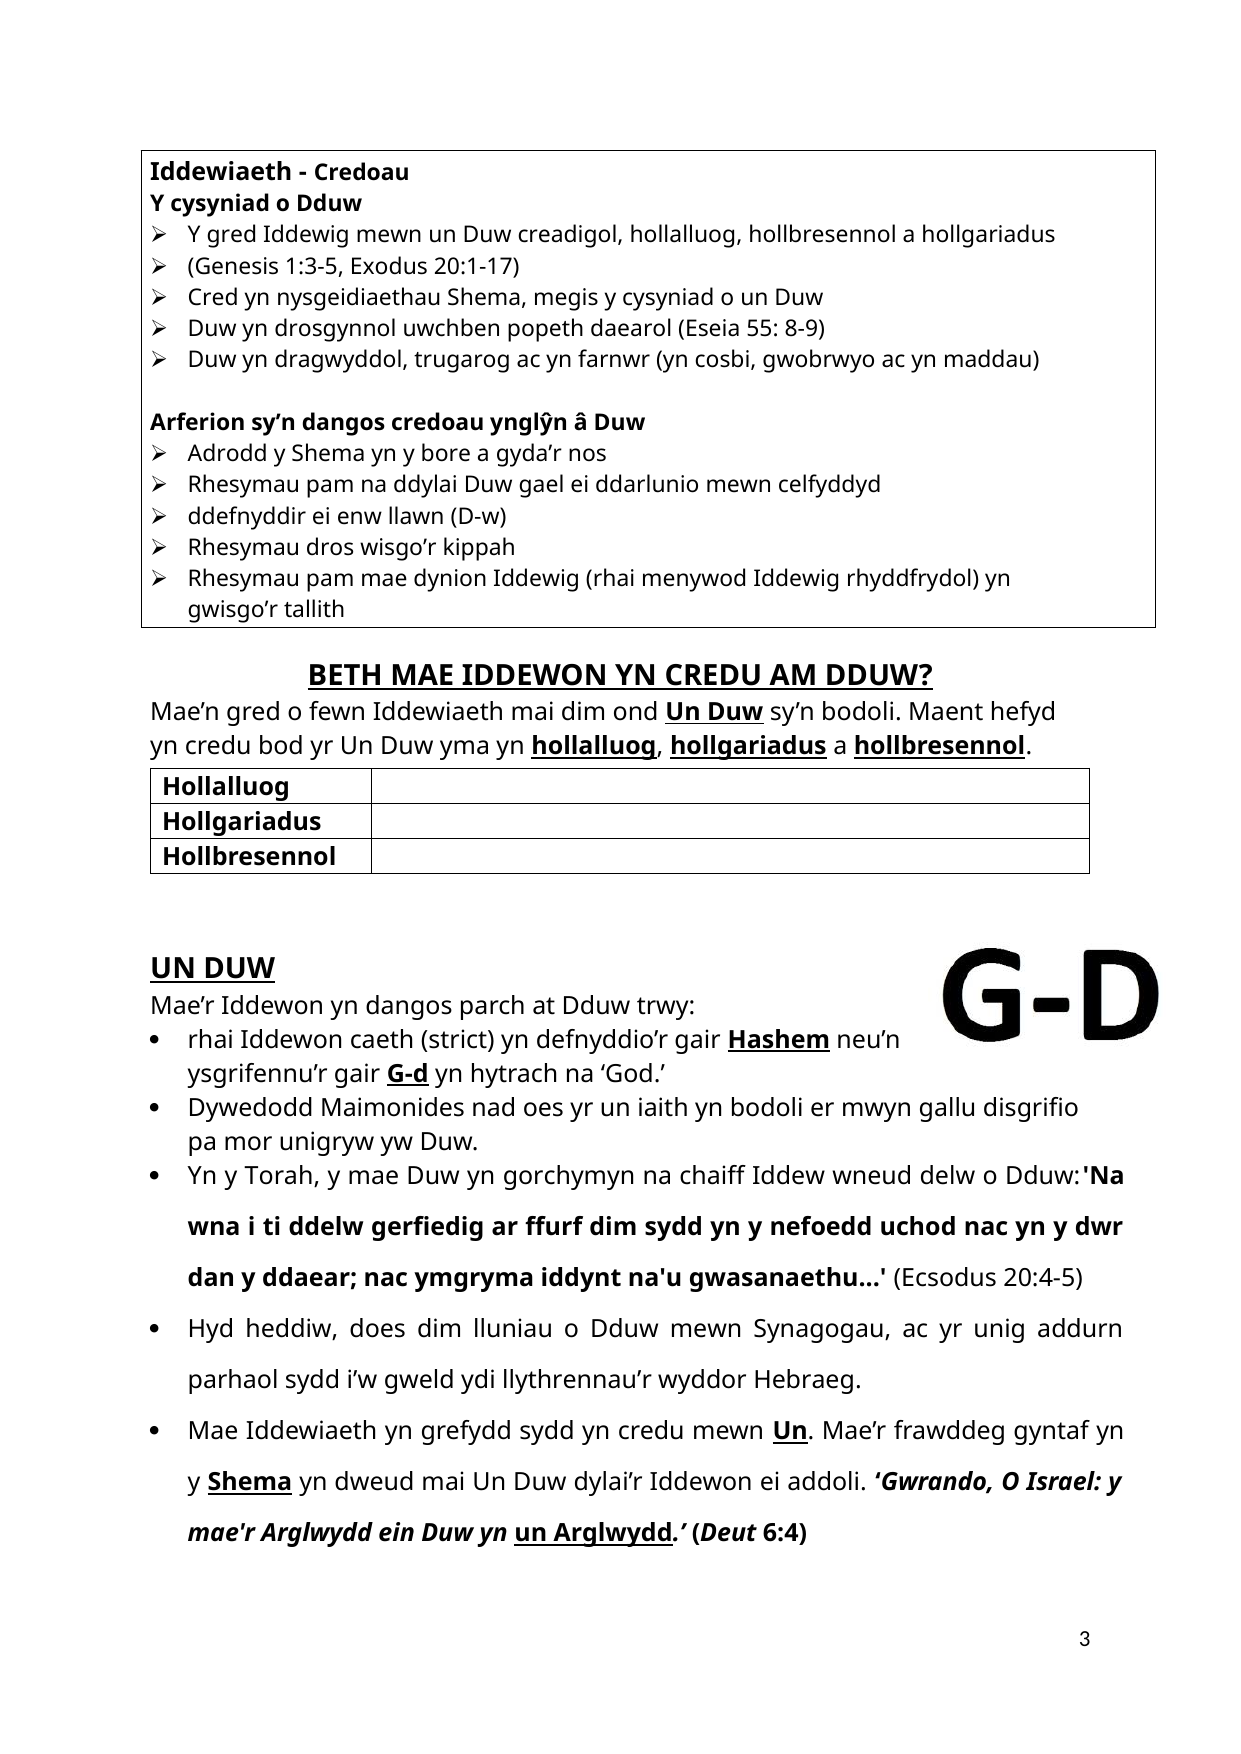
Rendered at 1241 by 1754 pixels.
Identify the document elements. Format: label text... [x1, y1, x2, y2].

text Y cysyniad o Dduw [150, 187, 1090, 218]
list ddefnyddir ei enw llawn (D-w) [150, 500, 1090, 531]
list Duw yn drosgynnol uwchben popeth daearol (Eseia 55: 8-9) [150, 312, 1090, 343]
table_cell [372, 839, 1089, 873]
table_cell [372, 804, 1089, 838]
list (Genesis 1:3-5, Exodus 20:1-17) [150, 250, 1090, 281]
table_cell Hollbresennol [151, 839, 371, 873]
text UN DUW [150, 948, 928, 987]
list Dywedodd Maimonides nad oes yr un iaith yn bodoli er mwyn gallu disgrifio pa mor unigryw yw Duw. [150, 1090, 1090, 1158]
list Rhesymau dros wisgo’r kippah [150, 531, 1090, 559]
list Adrodd y Shema yn y bore a gyda’r nos [150, 437, 1090, 468]
list Rhesymau pam na ddylai Duw gael ei ddarlunio mewn celfyddyd [150, 468, 1090, 500]
list Y gred Iddewig mewn un Duw creadigol, hollalluog, hollbresennol a hollgariadus [150, 218, 1090, 250]
list Cred yn nysgeidiaethau Shema, megis y cysyniad o un Duw [150, 281, 1090, 312]
text Iddewiaeth - Credoau [142, 151, 1155, 187]
table_cell Hollgariadus [151, 804, 371, 838]
list Hyd heddiw, does dim lluniau o Dduw mewn Synagogau, ac yr unig addurn parhaol sydd i’w gweld ydi llythrennau’r wyddor Hebraeg. [150, 1311, 1124, 1396]
text Mae’r Iddewon yn dangos parch at Dduw trwy: [150, 987, 928, 1022]
list Mae Iddewiaeth yn grefydd sydd yn credu mewn Un. Mae’r frawddeg gyntaf yn y Shema yn dweud mai Un Duw dylai’r Iddewon ei addoli. ‘Gwrando, O Israel: y mae'r Arglwydd ein Duw yn un Arglwydd.’ (Deut 6:4) [150, 1413, 1124, 1549]
table_header Hollalluog [151, 769, 371, 803]
picture [928, 912, 1172, 1084]
list Duw yn dragwyddol, trugarog ac yn farnwr (yn cosbi, gwobrwyo ac yn maddau) [150, 343, 1090, 375]
table_header [372, 769, 1089, 803]
list rhai Iddewon caeth (strict) yn defnyddio’r gair Hashem neu’n ysgrifennu’r gair G-d yn hytrach na ‘God.’ [150, 1022, 1090, 1090]
list Rhesymau pam mae dynion Iddewig (rhai menywod Iddewig rhyddfrydol) yn gwisgo’r tallith [142, 559, 1155, 627]
list Yn y Torah, y mae Duw yn gorchymyn na chaiff Iddew wneud delw o Dduw:'Na wna i ti ddelw gerfiedig ar ffurf dim sydd yn y nefoedd uchod nac yn y dwr dan y ddaear; nac ymgryma iddynt na'u gwasanaethu...' (Ecsodus 20:4-5) [150, 1158, 1124, 1294]
text BETH MAE IDDEWON YN CREDU AM DDUW? [150, 654, 1090, 694]
text Arferion sy’n dangos credoau ynglŷn â Duw [150, 406, 1090, 437]
text Mae’n gred o fewn Iddewiaeth mai dim ond Un Duw sy’n bodoli. Maent hefyd yn credu bod yr Un Duw yma yn hollalluog, hollgariadus a hollbresennol. [150, 694, 1090, 762]
